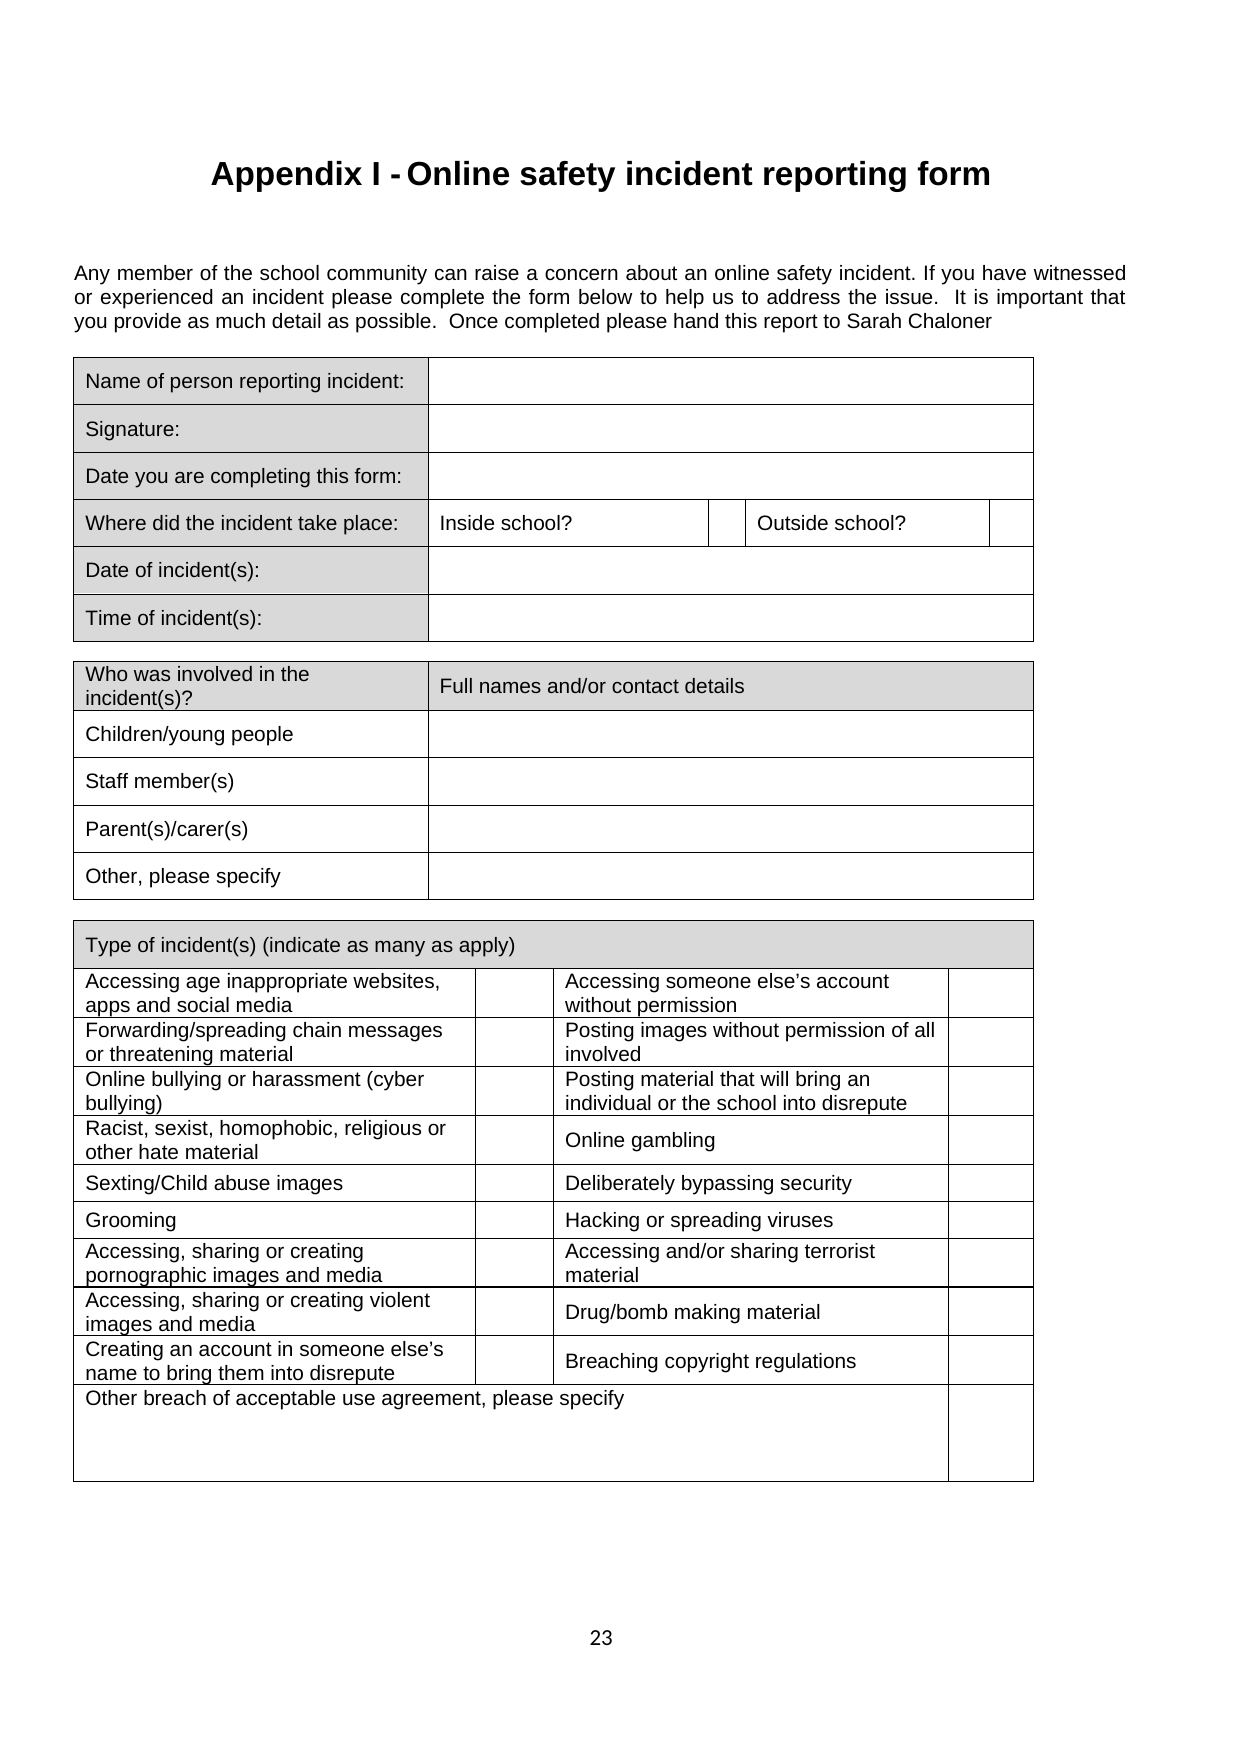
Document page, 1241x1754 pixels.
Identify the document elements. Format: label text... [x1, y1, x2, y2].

table_cell [949, 1116, 1033, 1163]
table_cell Posting material that will bring an individual or the school into disrepute [554, 1067, 948, 1114]
table_cell Time of incident(s): [74, 595, 428, 641]
table_cell [429, 758, 1033, 804]
table_cell [476, 1288, 553, 1335]
table_header Who was involved in the incident(s)? [74, 662, 428, 710]
table_cell Creating an account in someone else’s name to bring them into disrepute [74, 1336, 475, 1384]
table_header Type of incident(s) (indicate as many as apply) [74, 921, 1033, 968]
table_cell [990, 500, 1033, 546]
table_cell Hacking or spreading viruses [554, 1202, 948, 1237]
table_cell [949, 969, 1033, 1017]
table_cell [709, 500, 745, 546]
table_cell [429, 547, 1033, 593]
table_cell Other breach of acceptable use agreement, please specify [74, 1385, 948, 1481]
table_cell [476, 1018, 553, 1066]
table_cell Forwarding/spreading chain messages or threatening material [74, 1018, 475, 1066]
table_cell [949, 1385, 1033, 1481]
table_cell Date of incident(s): [74, 547, 428, 593]
table_cell Other, please specify [74, 853, 428, 899]
table_header [429, 358, 1033, 404]
table_cell [476, 1116, 553, 1163]
table_cell Inside school? [429, 500, 708, 546]
table_cell [949, 1288, 1033, 1335]
table_cell [429, 453, 1033, 499]
table_cell Grooming [74, 1202, 475, 1237]
table_cell Outside school? [746, 500, 989, 546]
table_cell Where did the incident take place: [74, 500, 428, 546]
table_header Full names and/or contact details [429, 662, 1033, 710]
table_cell [476, 1165, 553, 1201]
table_cell Online bullying or harassment (cyber bullying) [74, 1067, 475, 1114]
table_cell [949, 1067, 1033, 1114]
table_cell [476, 1067, 553, 1114]
table_cell Staff member(s) [74, 758, 428, 804]
table_cell Racist, sexist, homophobic, religious or other hate material [74, 1116, 475, 1163]
table_cell Posting images without permission of all involved [554, 1018, 948, 1066]
table_cell Drug/bomb making material [554, 1288, 948, 1335]
table_cell Accessing age inappropriate websites, apps and social media [74, 969, 475, 1017]
text Any member of the school community can raise a concern about an online safety incident. If you have witnessed or experienced an incident please complete the form below to help us to address the issue. It is important that you provide as much detail as possible. Once completed please hand this report to Sarah Chaloner [74, 261, 1128, 333]
table_cell Accessing, sharing or creating violent images and media [74, 1288, 475, 1335]
table_cell Signature: [74, 405, 428, 452]
table_cell Date you are completing this form: [74, 453, 428, 499]
table_cell Online gambling [554, 1116, 948, 1163]
table_cell [476, 1336, 553, 1384]
table_cell Parent(s)/carer(s) [74, 806, 428, 852]
table_cell [429, 806, 1033, 852]
table_cell [949, 1336, 1033, 1384]
table_cell [476, 969, 553, 1017]
table_cell [949, 1165, 1033, 1201]
table_cell [949, 1018, 1033, 1066]
table_cell [429, 853, 1033, 899]
table_cell [429, 595, 1033, 641]
table_cell Breaching copyright regulations [554, 1336, 948, 1384]
table_cell [429, 711, 1033, 757]
table_cell [476, 1239, 553, 1286]
table_cell [429, 405, 1033, 452]
table_cell [949, 1239, 1033, 1286]
table_cell [476, 1202, 553, 1237]
table_cell Accessing and/or sharing terrorist material [554, 1239, 948, 1286]
table_cell Sexting/Child abuse images [74, 1165, 475, 1201]
table_cell Accessing, sharing or creating pornographic images and media [74, 1239, 475, 1286]
table_cell [949, 1202, 1033, 1237]
table_cell Children/young people [74, 711, 428, 757]
table_cell Deliberately bypassing security [554, 1165, 948, 1201]
table_header Name of person reporting incident: [74, 358, 428, 404]
subtitle Appendix I - Online safety incident reporting form [74, 154, 1128, 193]
table_cell Accessing someone else’s account without permission [554, 969, 948, 1017]
